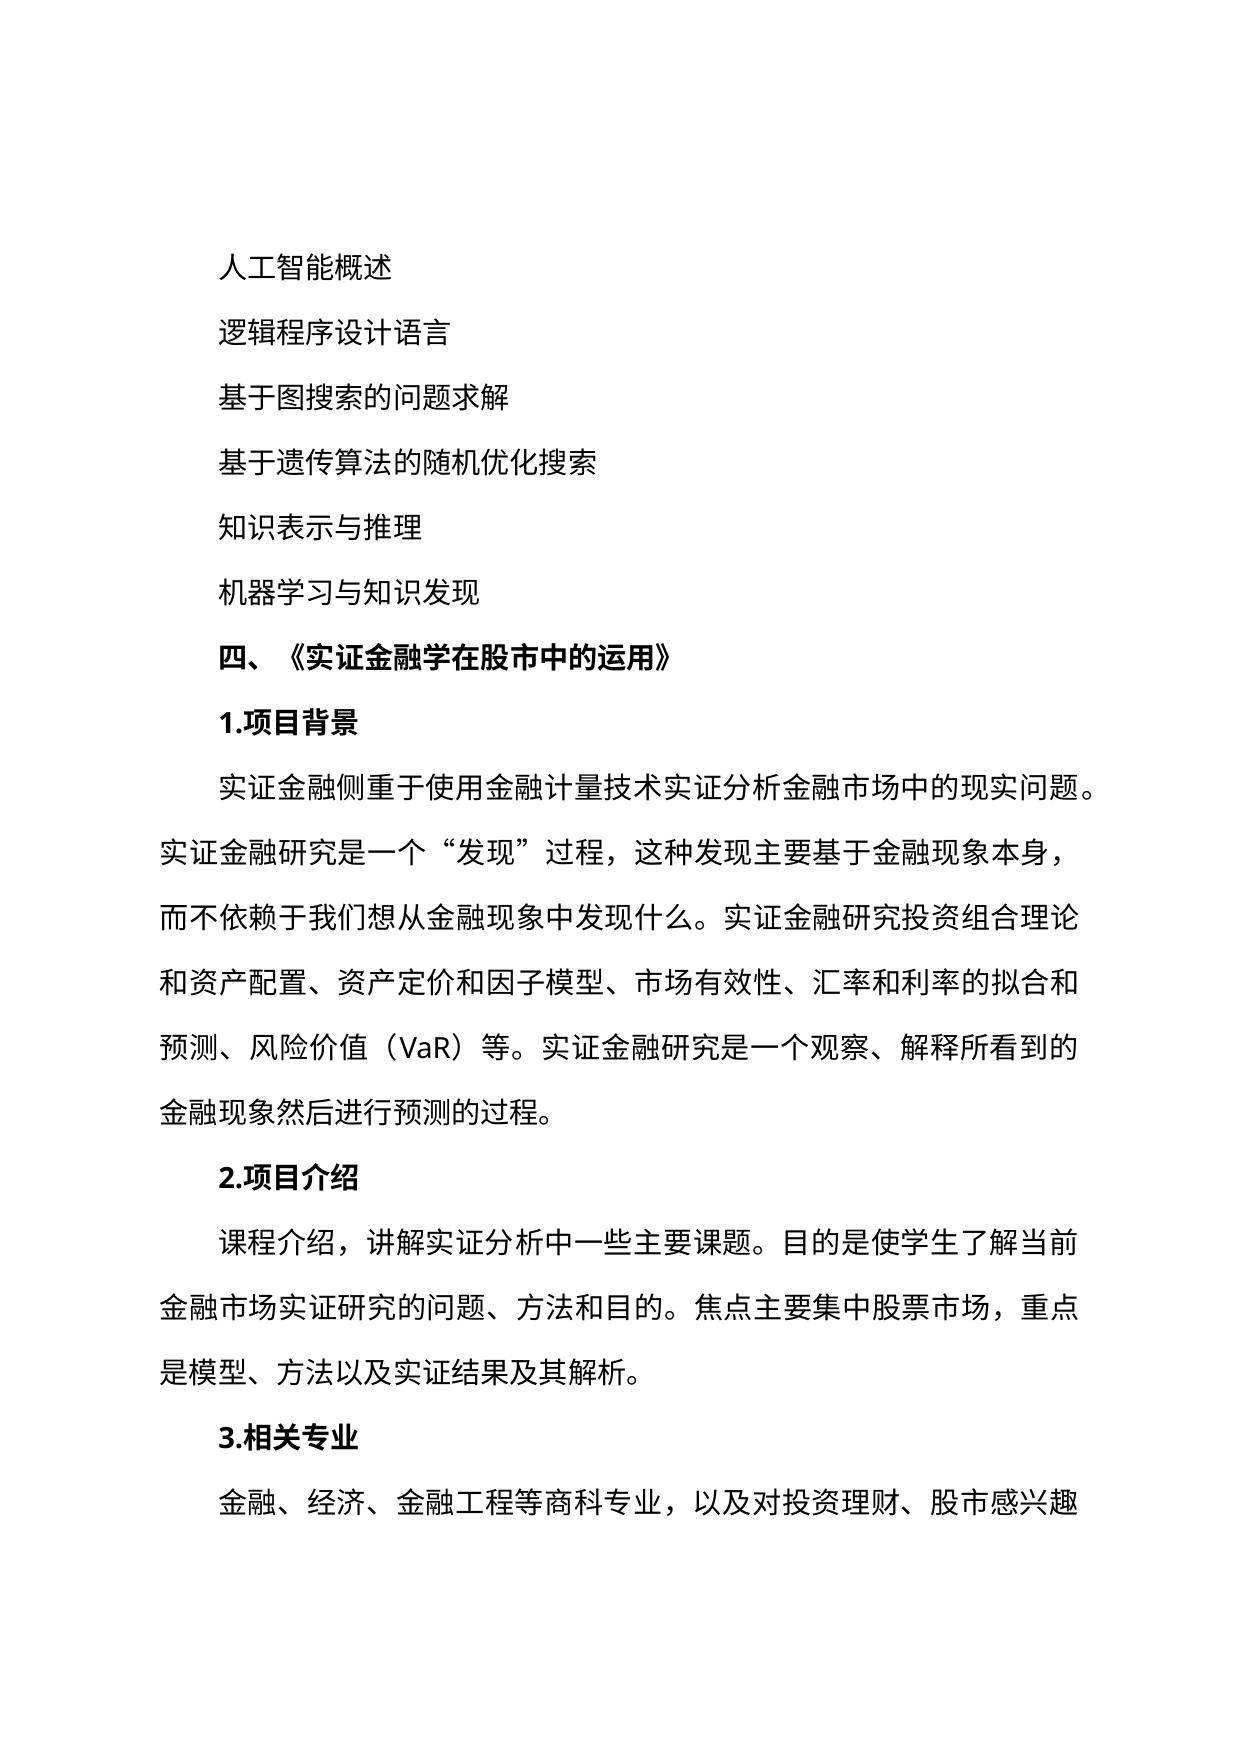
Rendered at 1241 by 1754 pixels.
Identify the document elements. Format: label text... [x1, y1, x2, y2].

text 人工智能概述 [159, 233, 1081, 298]
text 实证金融侧重于使用金融计量技术实证分析金融市场中的现实问题。实证金融研究是一个“发现”过程，这种发现主要基于金融现象本身，而不依赖于我们想从金融现象中发现什么。实证金融研究投资组合理论和资产配置、资产定价和因子模型、市场有效性、汇率和利率的拟合和预测、风险价值（VaR）等。实证金融研究是一个观察、解释所看到的金融现象然后进行预测的过程。 [159, 753, 1081, 1143]
text 知识表示与推理 [159, 493, 1081, 558]
text 2.项目介绍 [159, 1143, 1081, 1208]
text 逻辑程序设计语言 [159, 298, 1081, 363]
list 3.相关专业 [159, 1403, 1081, 1468]
text 四、《实证金融学在股市中的运用》 [159, 623, 1081, 688]
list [159, 1468, 1081, 1533]
text 基于遗传算法的随机优化搜索 [159, 428, 1081, 493]
text 课程介绍，讲解实证分析中一些主要课题。目的是使学生了解当前金融市场实证研究的问题、方法和目的。焦点主要集中股票市场，重点是模型、方法以及实证结果及其解析。 [159, 1208, 1081, 1403]
text 1.项目背景 [159, 688, 1081, 753]
text 基于图搜索的问题求解 [159, 363, 1081, 428]
text 机器学习与知识发现 [159, 558, 1081, 623]
